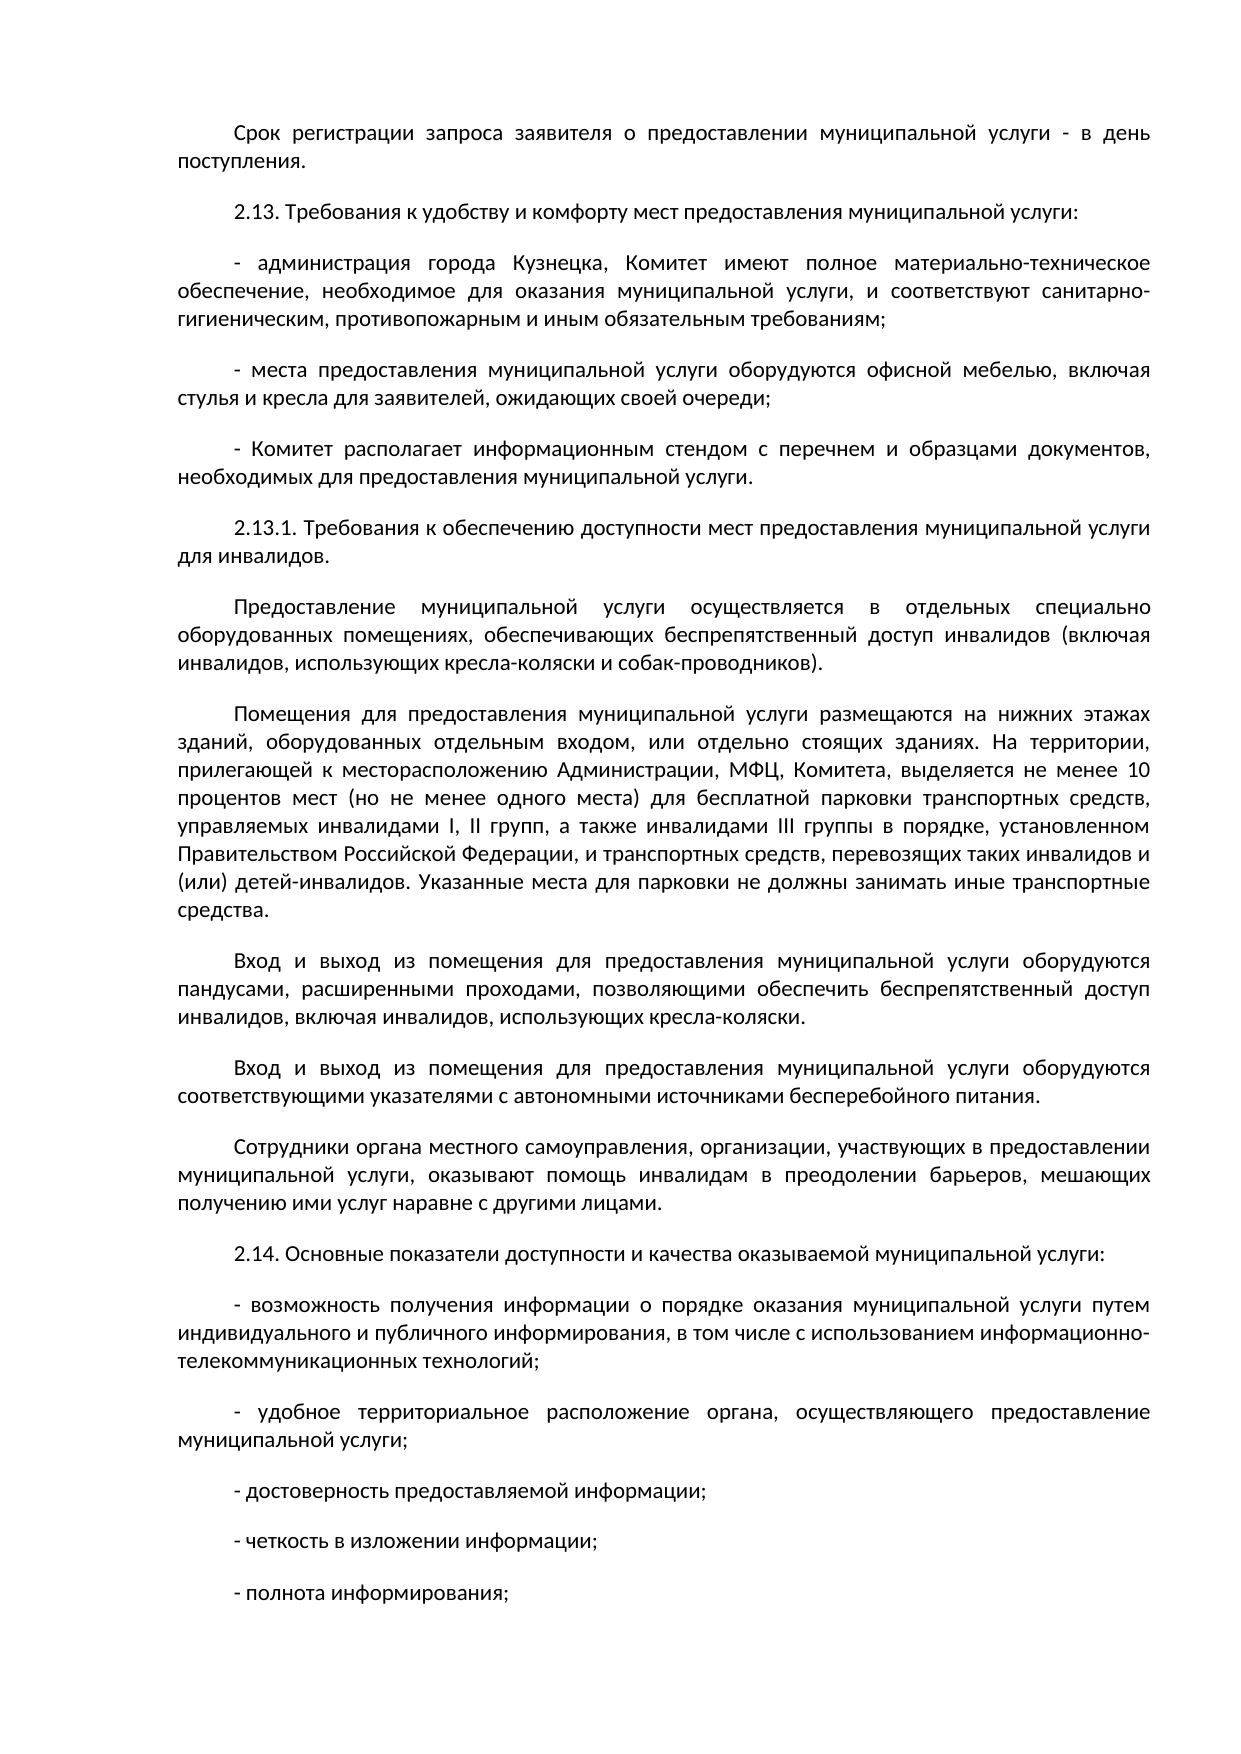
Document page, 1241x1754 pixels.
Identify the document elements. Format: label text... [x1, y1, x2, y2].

text - Комитет располагает информационным стендом с перечнем и образцами документов, необходимых для предоставления муниципальной услуги. [177, 434, 1152, 490]
text - четкость в изложении информации; [177, 1527, 1152, 1555]
text - возможность получения информации о порядке оказания муниципальной услуги путем индивидуального и публичного информирования, в том числе с использованием информационно-телекоммуникационных технологий; [177, 1290, 1152, 1374]
text Помещения для предоставления муниципальной услуги размещаются на нижних этажах зданий, оборудованных отдельным входом, или отдельно стоящих зданиях. На территории, прилегающей к месторасположению Администрации, МФЦ, Комитета, выделяется не менее 10 процентов мест (но не менее одного места) для бесплатной парковки транспортных средств, управляемых инвалидами I, II групп, а также инвалидами III группы в порядке, установленном Правительством Российской Федерации, и транспортных средств, перевозящих таких инвалидов и (или) детей-инвалидов. Указанные места для парковки не должны занимать иные транспортные средства. [177, 699, 1152, 923]
text - полнота информирования; [177, 1578, 1152, 1606]
text - администрация города Кузнецка, Комитет имеют полное материально-техническое обеспечение, необходимое для оказания муниципальной услуги, и соответствуют санитарно-гигиеническим, противопожарным и иным обязательным требованиям; [177, 248, 1152, 332]
text - удобное территориальное расположение органа, осуществляющего предоставление муниципальной услуги; [177, 1397, 1152, 1453]
text Сотрудники органа местного самоуправления, организации, участвующих в предоставлении муниципальной услуги, оказывают помощь инвалидам в преодолении барьеров, мешающих получению ими услуг наравне с другими лицами. [177, 1132, 1152, 1216]
text Вход и выход из помещения для предоставления муниципальной услуги оборудуются соответствующими указателями с автономными источниками бесперебойного питания. [177, 1053, 1152, 1109]
text - достоверность предоставляемой информации; [177, 1476, 1152, 1504]
text 2.14. Основные показатели доступности и качества оказываемой муниципальной услуги: [177, 1239, 1152, 1267]
text Срок регистрации запроса заявителя о предоставлении муниципальной услуги - в день поступления. [177, 118, 1152, 174]
text Предоставление муниципальной услуги осуществляется в отдельных специально оборудованных помещениях, обеспечивающих беспрепятственный доступ инвалидов (включая инвалидов, использующих кресла-коляски и собак-проводников). [177, 592, 1152, 676]
text 2.13.1. Требования к обеспечению доступности мест предоставления муниципальной услуги для инвалидов. [177, 513, 1152, 569]
text Вход и выход из помещения для предоставления муниципальной услуги оборудуются пандусами, расширенными проходами, позволяющими обеспечить беспрепятственный доступ инвалидов, включая инвалидов, использующих кресла-коляски. [177, 946, 1152, 1030]
text - места предоставления муниципальной услуги оборудуются офисной мебелью, включая стулья и кресла для заявителей, ожидающих своей очереди; [177, 355, 1152, 411]
text 2.13. Требования к удобству и комфорту мест предоставления муниципальной услуги: [177, 197, 1152, 225]
